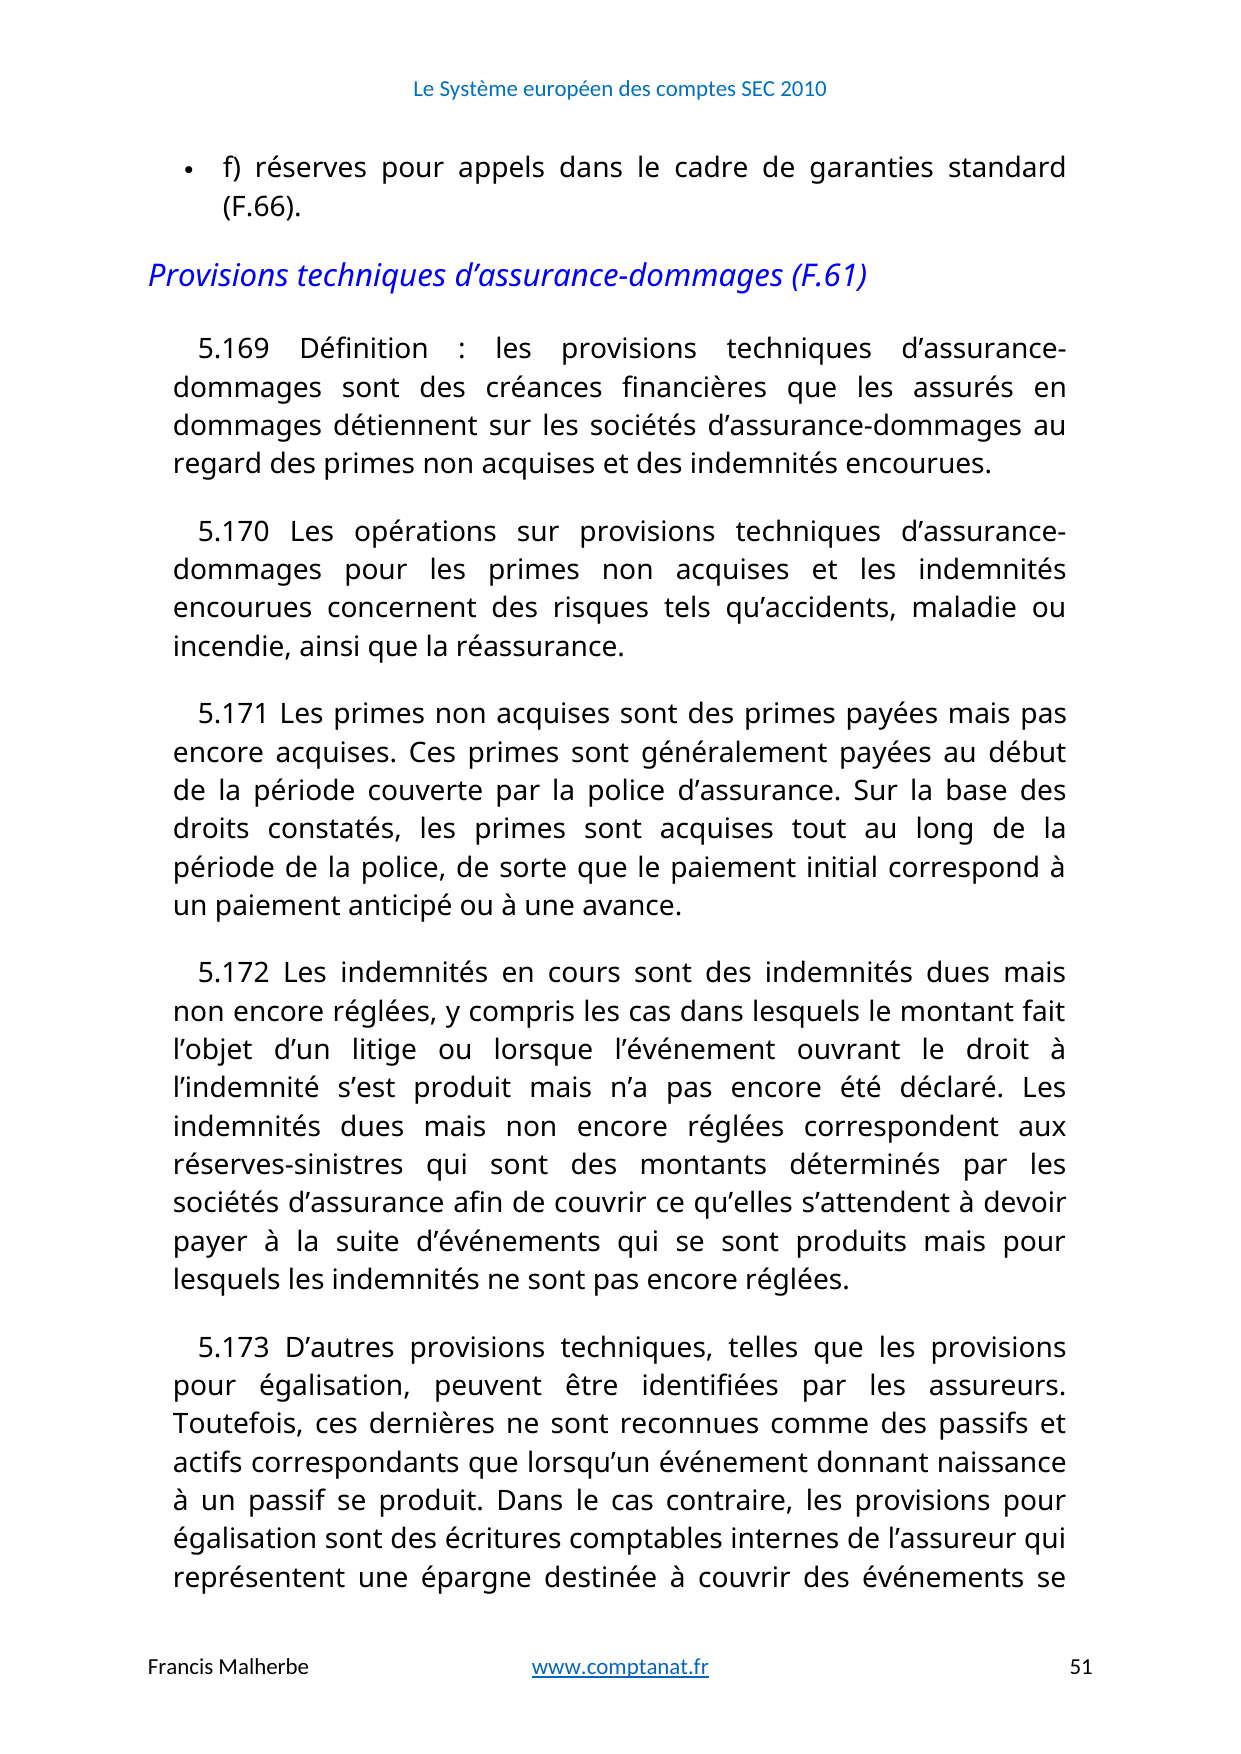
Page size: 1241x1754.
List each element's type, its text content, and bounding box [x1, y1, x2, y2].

text 5.171 Les primes non acquises sont des primes payées mais pas encore acquises. Ces primes sont généralement payées au début de la période couverte par la police d’assurance. Sur la base des droits constatés, les primes sont acquises tout au long de la période de la police, de sorte que le paiement initial correspond à un paiement anticipé ou à une avance. [173, 693, 1068, 923]
list f) réserves pour appels dans le cadre de garanties standard (F.66). [185, 148, 1068, 224]
subtitle Provisions techniques d’assurance-dommages (F.61) [148, 253, 1093, 296]
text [173, 1327, 1068, 1595]
text 5.172 Les indemnités en cours sont des indemnités dues mais non encore réglées, y compris les cas dans lesquels le montant fait l’objet d’un litige ou lorsque l’événement ouvrant le droit à l’indemnité s’est produit mais n’a pas encore été déclaré. Les indemnités dues mais non encore réglées correspondent aux réserves-sinistres qui sont des montants déterminés par les sociétés d’assurance afin de couvrir ce qu’elles s’attendent à devoir payer à la suite d’événements qui se sont produits mais pour lesquels les indemnités ne sont pas encore réglées. [173, 953, 1068, 1298]
text 5.170 Les opérations sur provisions techniques d’assurance-dommages pour les primes non acquises et les indemnités encourues concernent des risques tels qu’accidents, maladie ou incendie, ainsi que la réassurance. [173, 511, 1068, 664]
text 5.169 Définition : les provisions techniques d’assurance-dommages sont des créances financières que les assurés en dommages détiennent sur les sociétés d’assurance-dommages au regard des primes non acquises et des indemnités encourues. [173, 328, 1068, 482]
